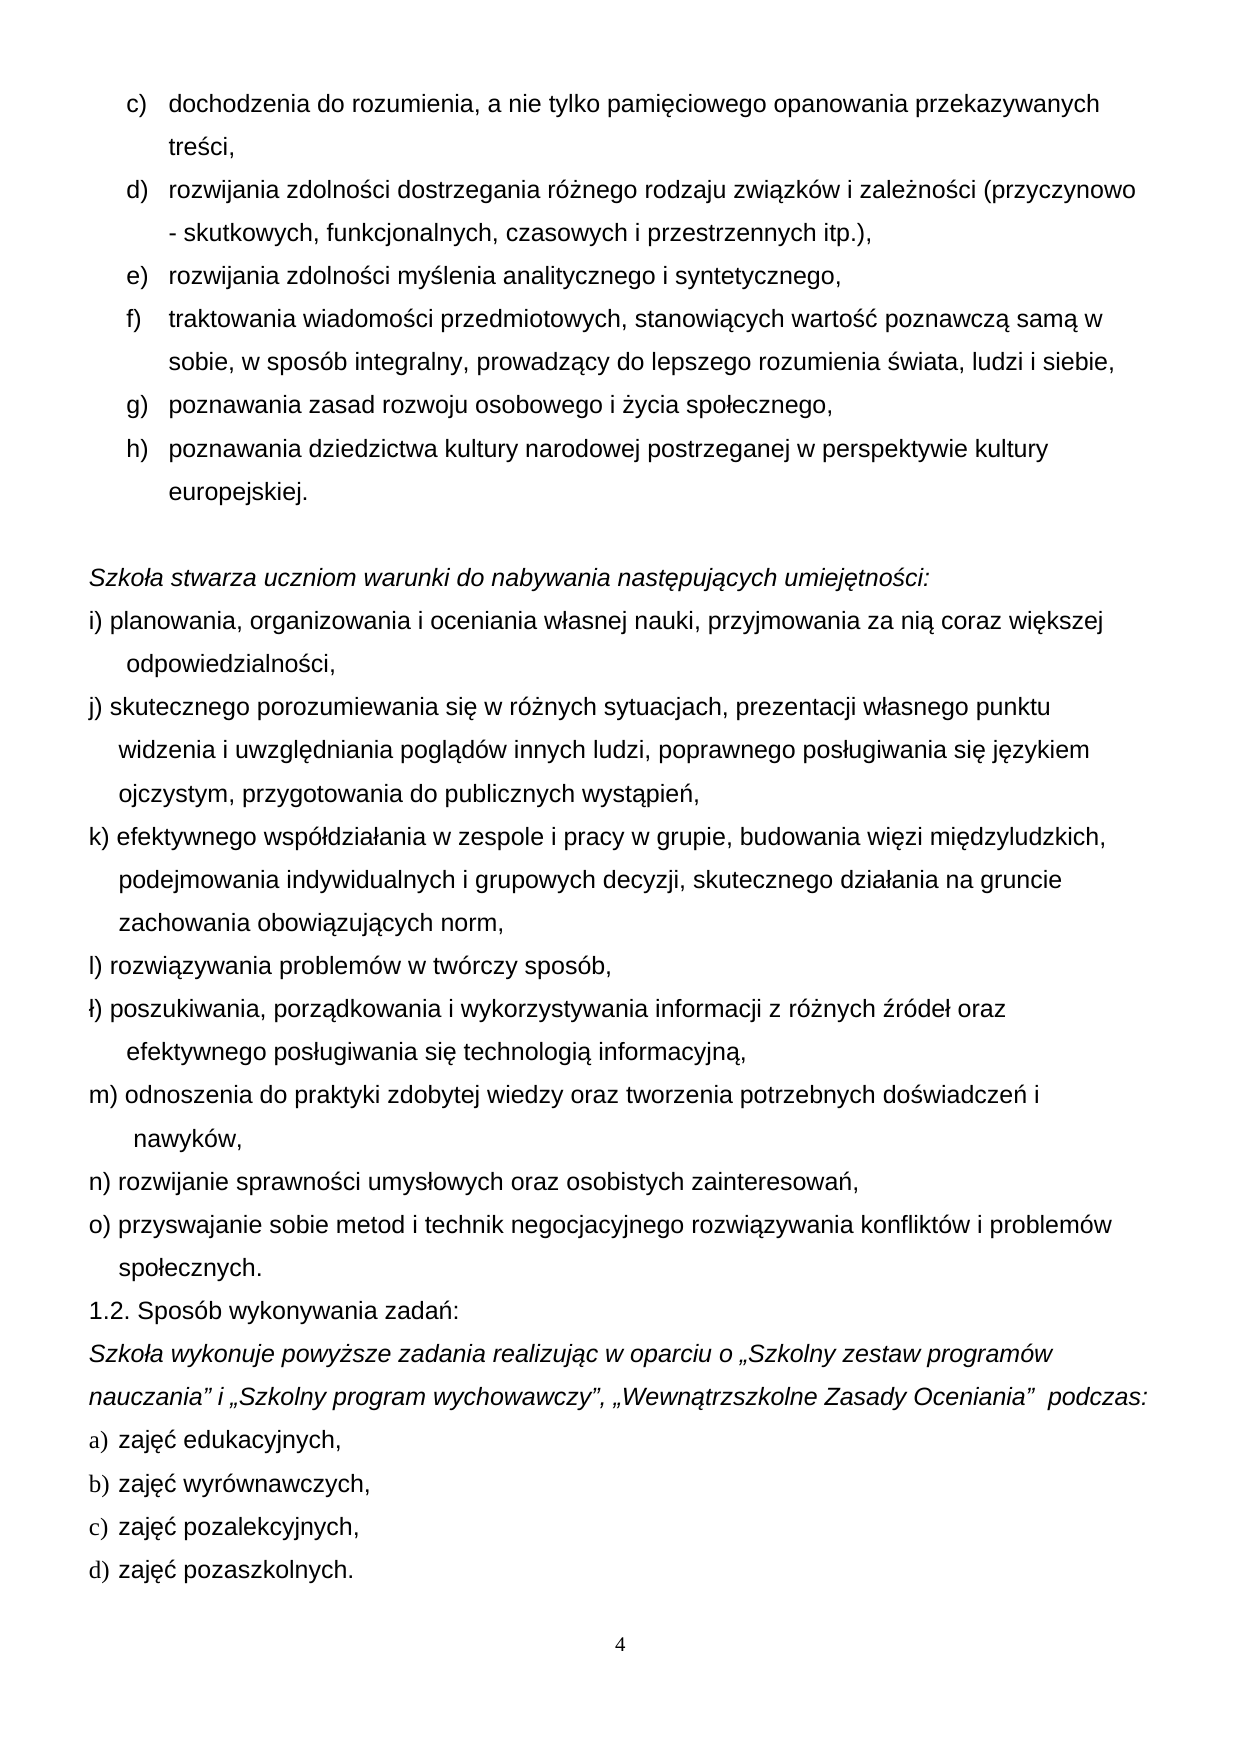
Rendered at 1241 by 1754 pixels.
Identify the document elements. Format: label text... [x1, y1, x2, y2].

text ł) poszukiwania, porządkowania i wykorzystywania informacji z różnych źródeł oraz efektywnego posługiwania się technologią informacyjną, [89, 994, 1152, 1066]
list rozwijania zdolności myślenia analitycznego i syntetycznego, [126, 261, 1152, 290]
text i) planowania, organizowania i oceniania własnej nauki, przyjmowania za nią coraz większej odpowiedzialności, [89, 606, 1152, 678]
text Szkoła stwarza uczniom warunki do nabywania następujących umiejętności: [89, 563, 1152, 592]
text j) skutecznego porozumiewania się w różnych sytuacjach, prezentacji własnego punktu widzenia i uwzględniania poglądów innych ludzi, poprawnego posługiwania się językiem ojczystym, przygotowania do publicznych wystąpień, [89, 692, 1152, 807]
list poznawania zasad rozwoju osobowego i życia społecznego, [126, 391, 1152, 419]
text 1.2. Sposób wykonywania zadań: [89, 1296, 1152, 1325]
list zajęć pozaszkolnych. [89, 1555, 1152, 1584]
text m) odnoszenia do praktyki zdobytej wiedzy oraz tworzenia potrzebnych doświadczeń i nawyków, [89, 1081, 1152, 1152]
list traktowania wiadomości przedmiotowych, stanowiących wartość poznawczą samą w sobie, w sposób integralny, prowadzący do lepszego rozumienia świata, ludzi i siebie, [126, 304, 1152, 376]
list zajęć pozalekcyjnych, [89, 1512, 1152, 1541]
list zajęć wyrównawczych, [89, 1469, 1152, 1498]
text k) efektywnego współdziałania w zespole i pracy w grupie, budowania więzi międzyludzkich, podejmowania indywidualnych i grupowych decyzji, skutecznego działania na gruncie zachowania obowiązujących norm, [89, 822, 1152, 937]
text Szkoła wykonuje powyższe zadania realizując w oparciu o „Szkolny zestaw programów nauczania” i „Szkolny program wychowawczy”, „Wewnątrzszkolne Zasady Oceniania” podczas: [89, 1339, 1152, 1411]
list zajęć edukacyjnych, [89, 1426, 1152, 1454]
text l) rozwiązywania problemów w twórczy sposób, [89, 951, 1152, 980]
text o) przyswajanie sobie metod i technik negocjacyjnego rozwiązywania konfliktów i problemów społecznych. [89, 1210, 1152, 1282]
list rozwijania zdolności dostrzegania różnego rodzaju związków i zależności (przyczynowo - skutkowych, funkcjonalnych, czasowych i przestrzennych itp.), [126, 175, 1152, 247]
list poznawania dziedzictwa kultury narodowej postrzeganej w perspektywie kultury europejskiej. [126, 434, 1152, 506]
text n) rozwijanie sprawności umysłowych oraz osobistych zainteresowań, [89, 1167, 1152, 1196]
list dochodzenia do rozumienia, a nie tylko pamięciowego opanowania przekazywanych treści, [126, 89, 1152, 161]
